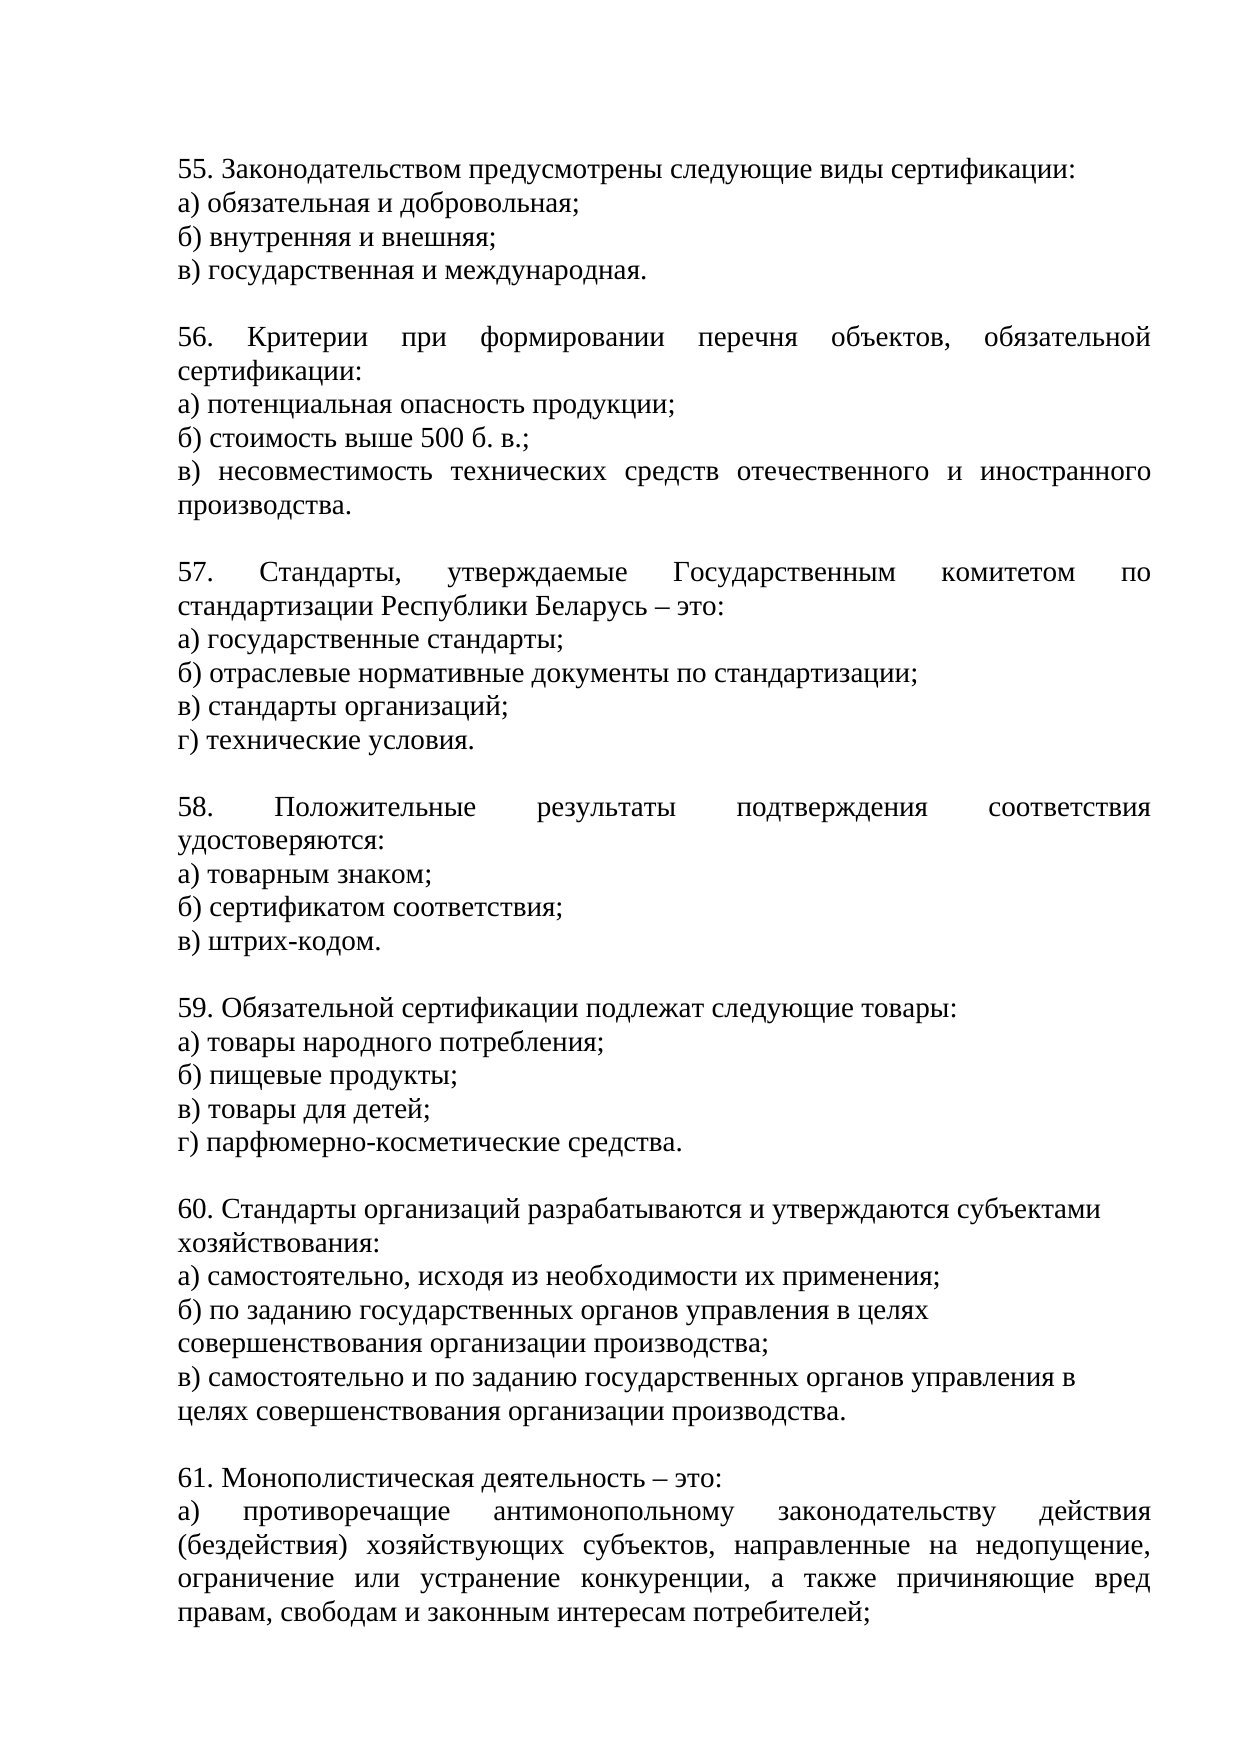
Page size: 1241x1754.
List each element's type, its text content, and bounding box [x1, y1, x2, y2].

text б) сертификатом соответствия; [177, 889, 1152, 923]
text а) товарным знаком; [177, 856, 1152, 889]
text 61. Монополистическая деятельность – это: [177, 1460, 1152, 1493]
text б) стоимость выше 500 б. в.; [177, 420, 1152, 453]
text в) государственная и международная. [177, 252, 1152, 286]
text 55. Законодательством предусмотрены следующие виды сертификации: [177, 152, 1152, 185]
text в) несовместимость технических средств отечественного и иностранного производства. [177, 453, 1152, 521]
text в) стандарты организаций; [177, 688, 1152, 722]
text 58. Положительные результаты подтверждения соответствия удостоверяются: [177, 789, 1152, 856]
text а) государственные стандарты; [177, 621, 1152, 655]
text г) технические условия. [177, 722, 1152, 755]
text а) самостоятельно, исходя из необходимости их применения; [177, 1258, 1152, 1292]
text а) потенциальная опасность продукции; [177, 386, 1152, 420]
text 57. Стандарты, утверждаемые Государственным комитетом по стандартизации Республики Беларусь – это: [177, 554, 1152, 621]
text б) пищевые продукты; [177, 1057, 1152, 1091]
text б) отраслевые нормативные документы по стандартизации; [177, 655, 1152, 688]
text а) обязательная и добровольная; [177, 185, 1152, 219]
text б) по заданию государственных органов управления в целях совершенствования организации производства; [177, 1292, 1152, 1359]
text 56. Критерии при формировании перечня объектов, обязательной сертификации: [177, 319, 1152, 386]
text г) парфюмерно-косметические средства. [177, 1124, 1152, 1158]
text в) самостоятельно и по заданию государственных органов управления в целях совершенствования организации производства. [177, 1359, 1152, 1426]
text а) противоречащие антимонопольному законодательству действия (бездействия) хозяйствующих субъектов, направленные на недопущение, ограничение или устранение конкуренции, а также причиняющие вред правам, свободам и законным интересам потребителей; [177, 1493, 1152, 1627]
text 60. Стандарты организаций разрабатываются и утверждаются субъектами хозяйствования: [177, 1191, 1152, 1258]
text 59. Обязательной сертификации подлежат следующие товары: [177, 990, 1152, 1024]
text б) внутренняя и внешняя; [177, 219, 1152, 252]
text в) товары для детей; [177, 1091, 1152, 1124]
text в) штрих-кодом. [177, 923, 1152, 957]
text а) товары народного потребления; [177, 1024, 1152, 1057]
